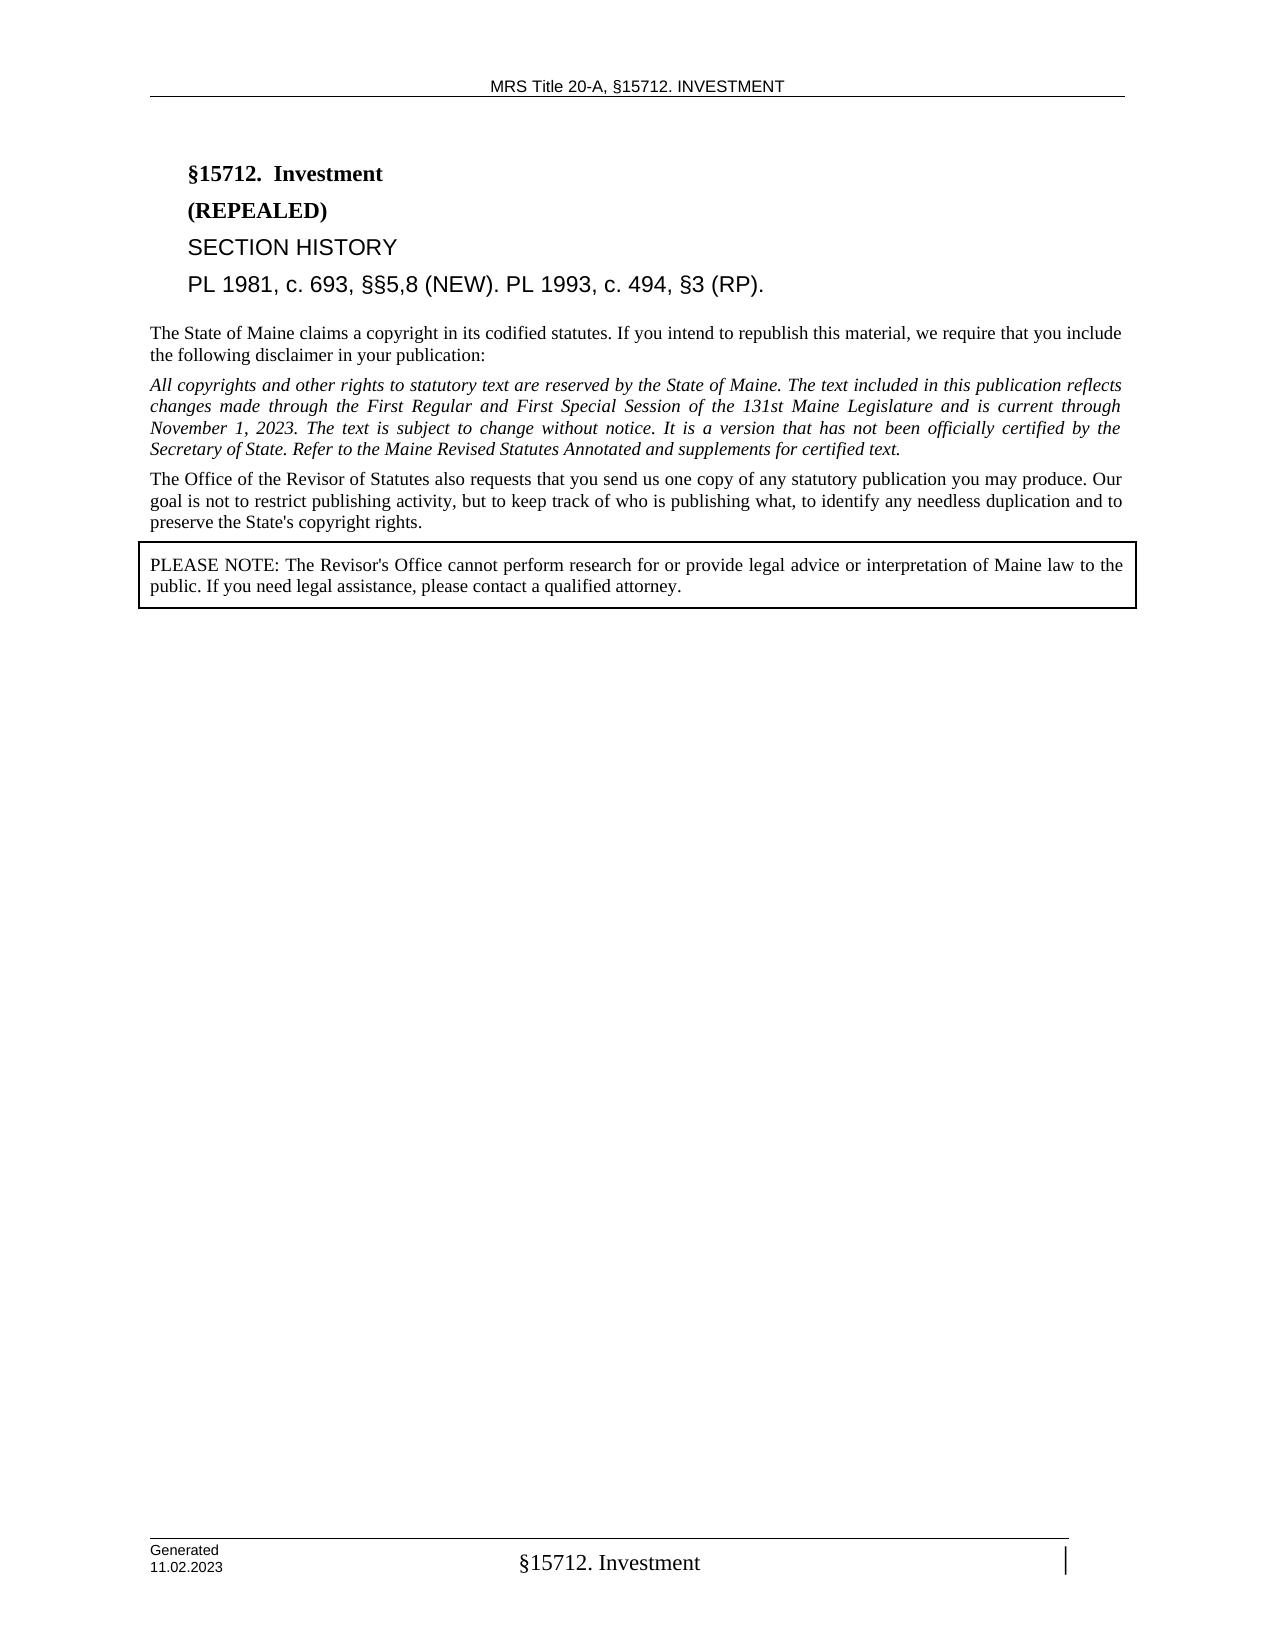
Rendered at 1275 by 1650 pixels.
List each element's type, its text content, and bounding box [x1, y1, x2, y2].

text SECTION HISTORY [187, 234, 1125, 260]
text The Office of the Revisor of Statutes also requests that you send us one copy of any statutory publication you may produce. Our goal is not to restrict publishing activity, but to keep track of who is publishing what, to identify any needless duplication and to preserve the State's copyright rights. [150, 468, 1125, 533]
text PLEASE NOTE: The Revisor's Office cannot perform research for or provide legal advice or interpretation of Maine law to the public. If you need legal assistance, please contact a qualified attorney. [140, 543, 1135, 607]
text (REPEALED) [187, 197, 1125, 223]
text The State of Maine claims a copyright in its codified statutes. If you intend to republish this material, we require that you include the following disclaimer in your publication: [150, 322, 1125, 365]
text PL 1981, c. 693, §§5,8 (NEW). PL 1993, c. 494, §3 (RP). [187, 271, 1125, 297]
text §15712. Investment [187, 160, 1125, 187]
text All copyrights and other rights to statutory text are reserved by the State of Maine. The text included in this publication reflects changes made through the First Regular and First Special Session of the 131st Maine Legislature and is current through November 1, 2023 . The text is subject to change without notice. It is a version that has not been officially certified by the Secretary of State. Refer to the Maine Revised Statutes Annotated and supplements for certified text. [150, 373, 1125, 460]
